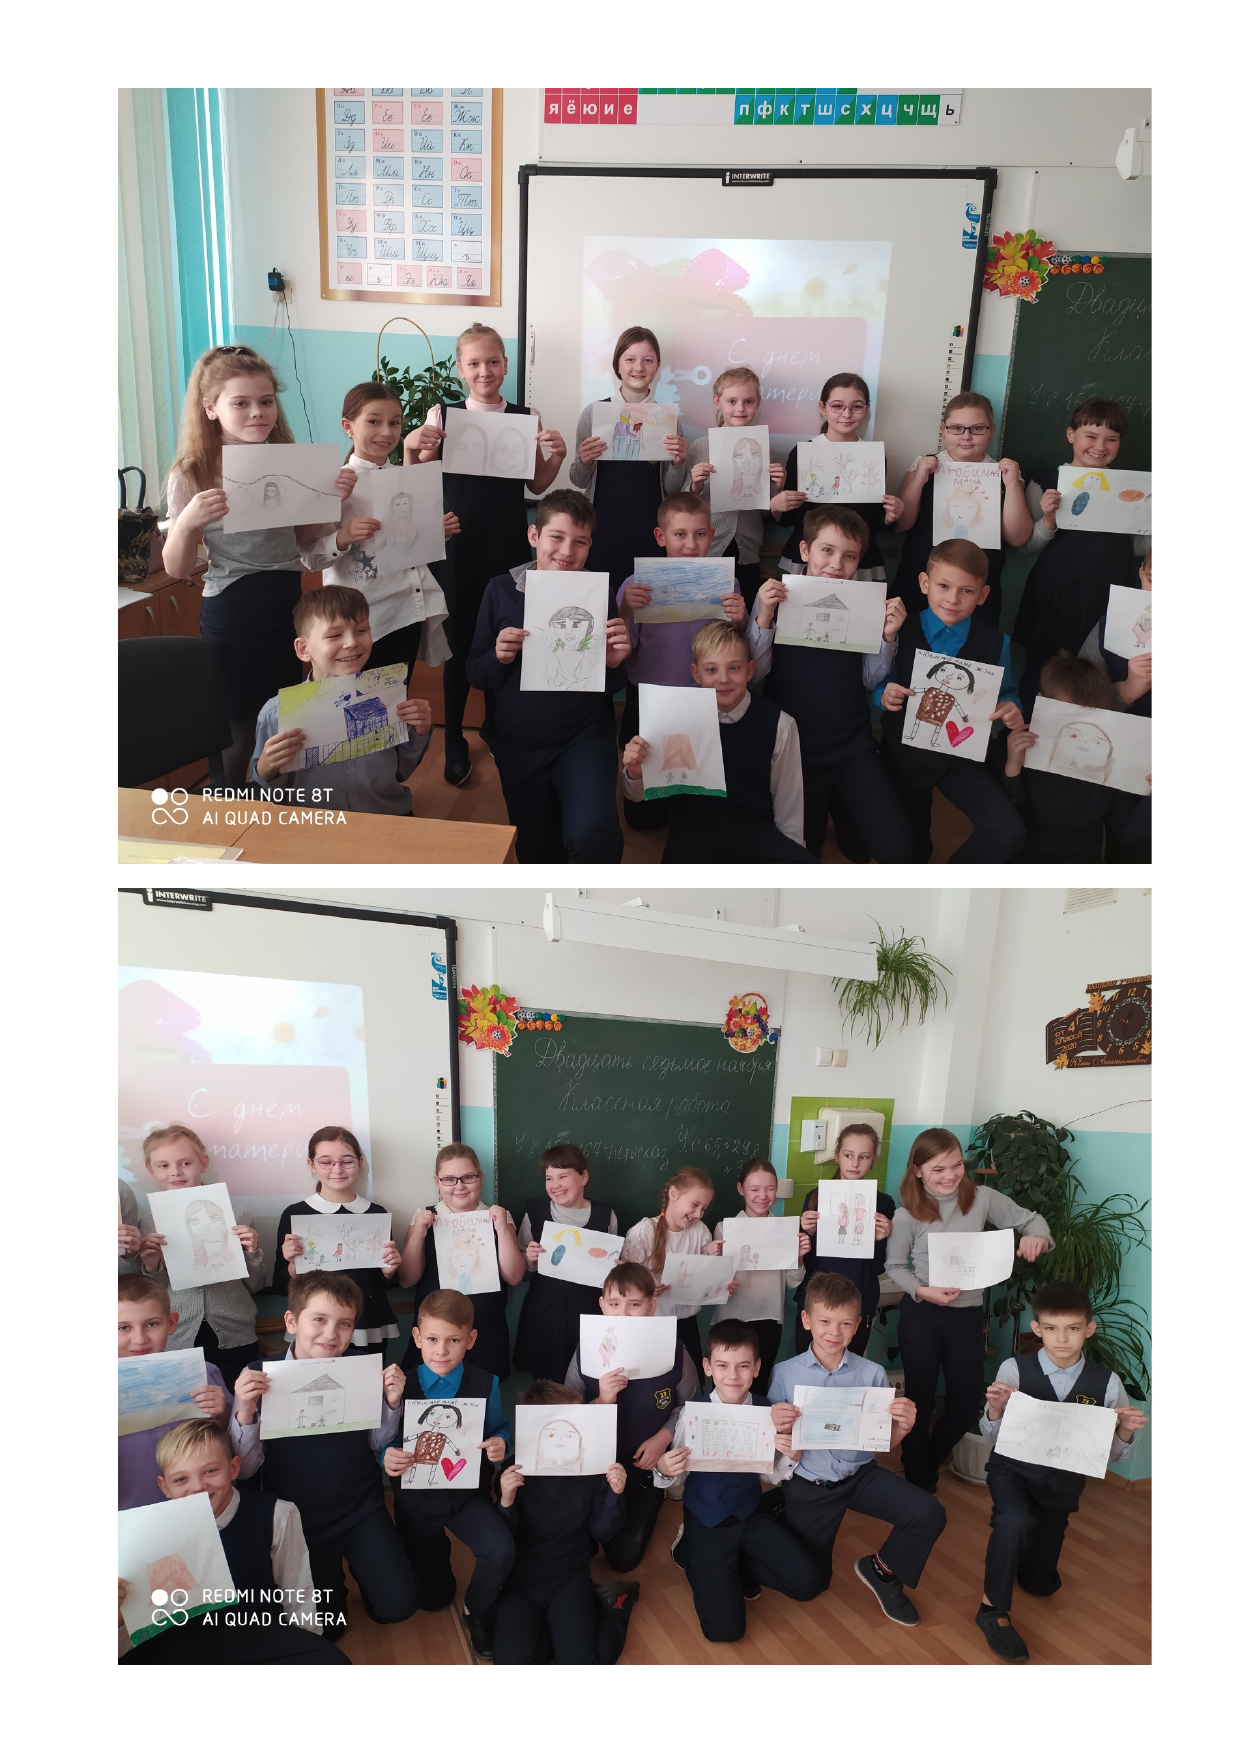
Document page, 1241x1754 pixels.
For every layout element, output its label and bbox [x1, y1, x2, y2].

picture [118, 888, 1152, 1665]
picture [118, 88, 1152, 864]
